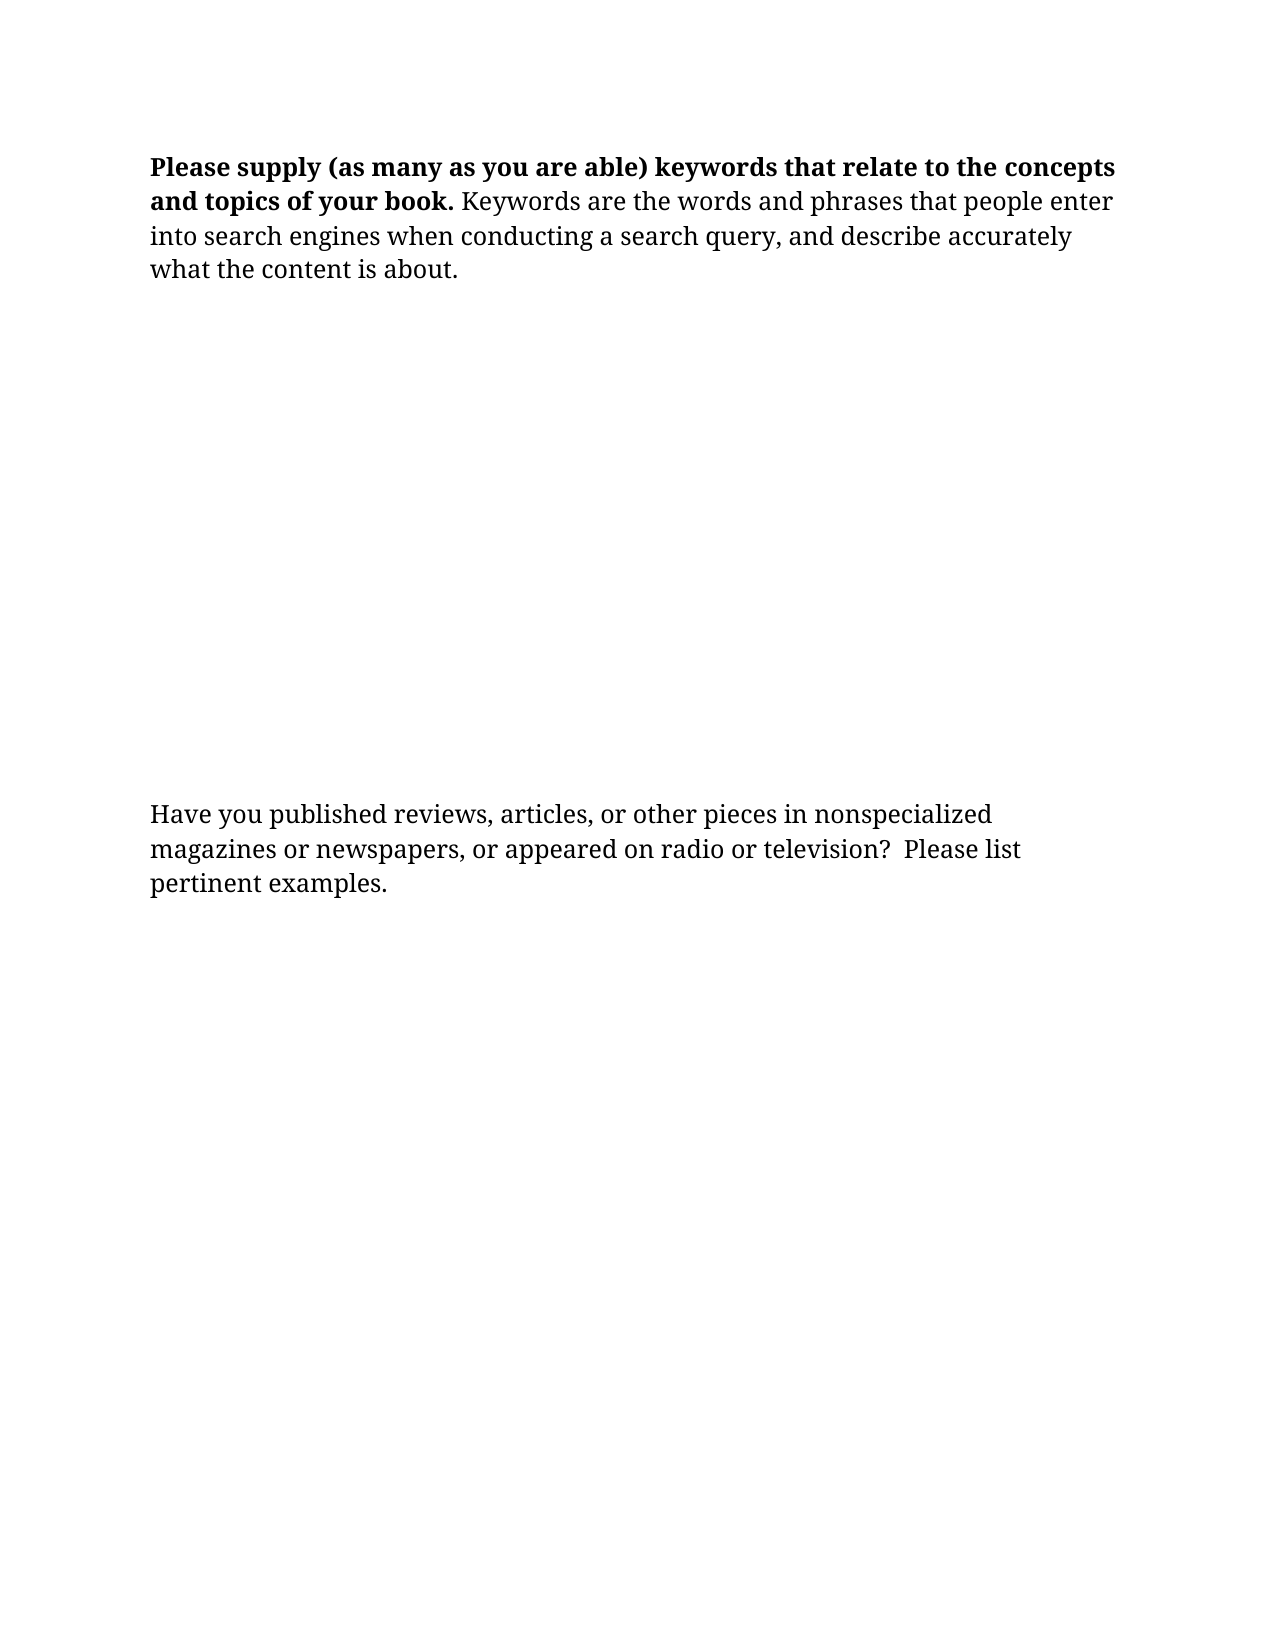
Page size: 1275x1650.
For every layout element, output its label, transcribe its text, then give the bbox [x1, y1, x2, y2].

text Have you published reviews, articles, or other pieces in nonspecialized magazines or newspapers, or appeared on radio or television? Please list pertinent examples. [150, 797, 1125, 899]
text Please supply (as many as you are able) keywords that relate to the concepts and topics of your book. Keywords are the words and phrases that people enter into search engines when conducting a search query, and describe accurately what the content is about. [458, 150, 1125, 286]
text Please supply (as many as you are able) keywords that relate to the concepts and topics of your book. Keywords are the words and phrases that people enter into search engines when conducting a search query, and describe accurately what the content is about. [150, 150, 1004, 184]
